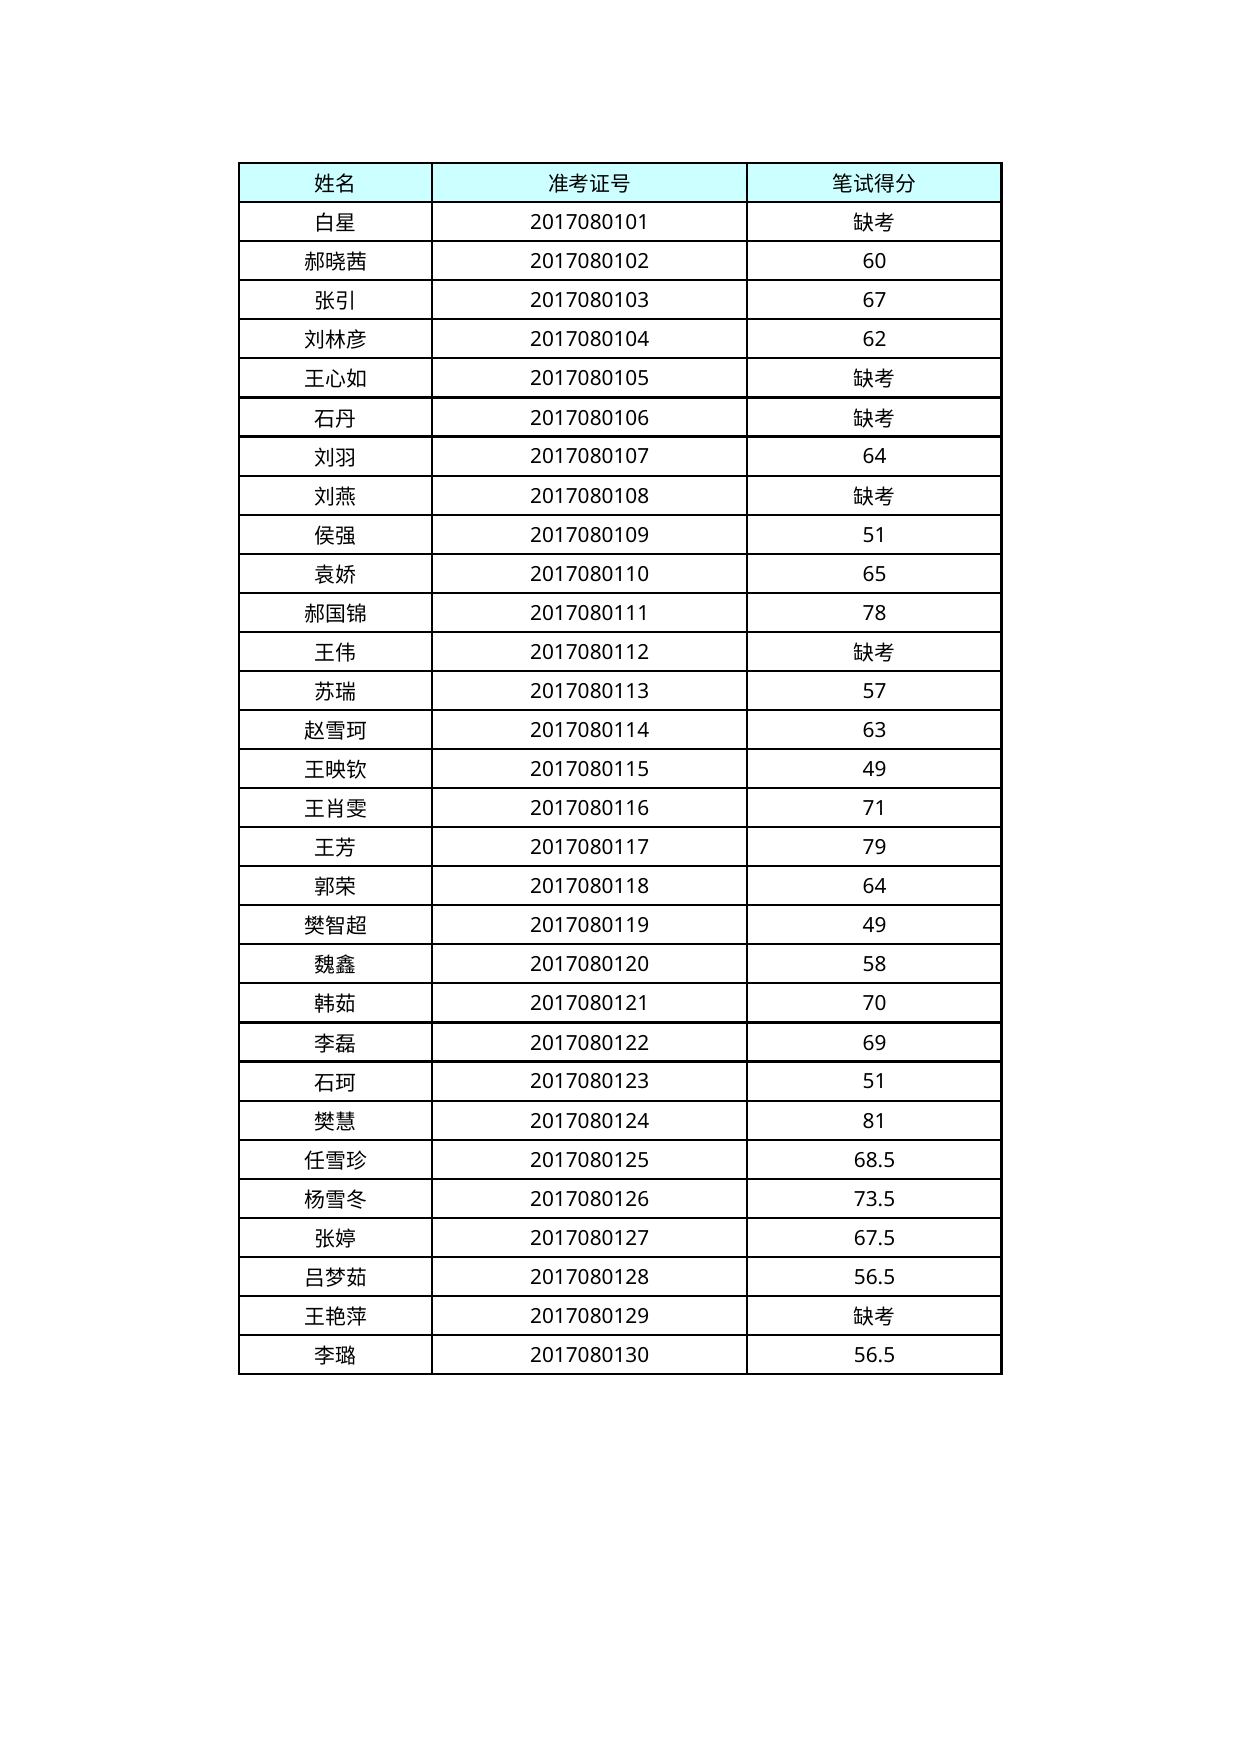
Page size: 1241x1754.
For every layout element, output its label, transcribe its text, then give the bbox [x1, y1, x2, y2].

table_cell 67.5 [748, 1219, 1000, 1256]
table_cell 2017080119 [433, 906, 746, 943]
table_cell 2017080103 [433, 281, 746, 318]
table_header 准考证号 [433, 164, 746, 201]
table_cell 缺考 [748, 633, 1000, 670]
table_cell 王芳 [240, 828, 431, 865]
table_cell 2017080118 [433, 867, 746, 904]
table_cell 刘林彦 [240, 320, 431, 357]
table_cell 60 [748, 242, 1000, 279]
table_cell 2017080113 [433, 672, 746, 709]
table_cell 2017080101 [433, 203, 746, 240]
table_cell 2017080125 [433, 1141, 746, 1178]
table_cell 79 [748, 828, 1000, 865]
table_header 姓名 [240, 164, 431, 201]
table_cell 62 [748, 320, 1000, 357]
table_cell 李磊 [240, 1024, 431, 1060]
table_cell 70 [748, 984, 1000, 1021]
table_cell 49 [748, 750, 1000, 787]
table_cell 2017080109 [433, 516, 746, 553]
table_cell 苏瑞 [240, 672, 431, 709]
table_cell 刘羽 [240, 438, 431, 474]
table_cell 2017080129 [433, 1297, 746, 1334]
table_cell 73.5 [748, 1180, 1000, 1217]
table_cell 56.5 [748, 1336, 1000, 1373]
table_cell 刘燕 [240, 477, 431, 513]
table_cell 2017080104 [433, 320, 746, 357]
table_cell 王艳萍 [240, 1297, 431, 1334]
table_cell 78 [748, 594, 1000, 631]
table_cell 杨雪冬 [240, 1180, 431, 1217]
table_cell 郝国锦 [240, 594, 431, 631]
table_cell 王伟 [240, 633, 431, 670]
table_cell 吕梦茹 [240, 1258, 431, 1295]
table_cell 樊慧 [240, 1102, 431, 1138]
table_cell 侯强 [240, 516, 431, 553]
table_cell 65 [748, 555, 1000, 592]
table_cell 2017080124 [433, 1102, 746, 1138]
table_cell 缺考 [748, 399, 1000, 435]
table_cell 2017080128 [433, 1258, 746, 1295]
table_cell 2017080114 [433, 711, 746, 748]
table_cell 69 [748, 1024, 1000, 1060]
table_cell 韩茹 [240, 984, 431, 1021]
table_cell 57 [748, 672, 1000, 709]
table_cell 王肖雯 [240, 789, 431, 826]
table_cell 2017080122 [433, 1024, 746, 1060]
table_cell 缺考 [748, 359, 1000, 396]
table_cell 张婷 [240, 1219, 431, 1256]
table_cell 缺考 [748, 203, 1000, 240]
table_cell 2017080111 [433, 594, 746, 631]
table_cell 2017080102 [433, 242, 746, 279]
table_cell 缺考 [748, 1297, 1000, 1334]
table_cell 2017080120 [433, 945, 746, 982]
table_cell 李璐 [240, 1336, 431, 1373]
table_cell 71 [748, 789, 1000, 826]
table_cell 64 [748, 867, 1000, 904]
table_cell 2017080116 [433, 789, 746, 826]
table_cell 81 [748, 1102, 1000, 1138]
table_cell 石珂 [240, 1063, 431, 1099]
table_cell 2017080127 [433, 1219, 746, 1256]
table_cell 56.5 [748, 1258, 1000, 1295]
table_cell 67 [748, 281, 1000, 318]
table_cell 张引 [240, 281, 431, 318]
table_cell 魏鑫 [240, 945, 431, 982]
table_cell 64 [748, 438, 1000, 474]
table_cell 58 [748, 945, 1000, 982]
table_cell 2017080115 [433, 750, 746, 787]
table_cell 2017080126 [433, 1180, 746, 1217]
table_cell 68.5 [748, 1141, 1000, 1178]
table_cell 2017080108 [433, 477, 746, 513]
table_cell 2017080105 [433, 359, 746, 396]
table_cell 2017080110 [433, 555, 746, 592]
table_cell 郝晓茜 [240, 242, 431, 279]
table_cell 赵雪珂 [240, 711, 431, 748]
table_cell 2017080117 [433, 828, 746, 865]
table_cell 白星 [240, 203, 431, 240]
table_cell 石丹 [240, 399, 431, 435]
table_cell 2017080130 [433, 1336, 746, 1373]
table_cell 49 [748, 906, 1000, 943]
table_cell 2017080107 [433, 438, 746, 474]
table_cell 王映钦 [240, 750, 431, 787]
table_cell 63 [748, 711, 1000, 748]
table_cell 2017080121 [433, 984, 746, 1021]
table_cell 2017080123 [433, 1063, 746, 1099]
table_cell 2017080106 [433, 399, 746, 435]
table_cell 任雪珍 [240, 1141, 431, 1178]
table_cell 袁娇 [240, 555, 431, 592]
table_cell 51 [748, 1063, 1000, 1099]
table_cell 2017080112 [433, 633, 746, 670]
table_cell 郭荣 [240, 867, 431, 904]
table_cell 51 [748, 516, 1000, 553]
table_cell 樊智超 [240, 906, 431, 943]
table_cell 缺考 [748, 477, 1000, 513]
table_cell 王心如 [240, 359, 431, 396]
table_header 笔试得分 [748, 164, 1000, 201]
